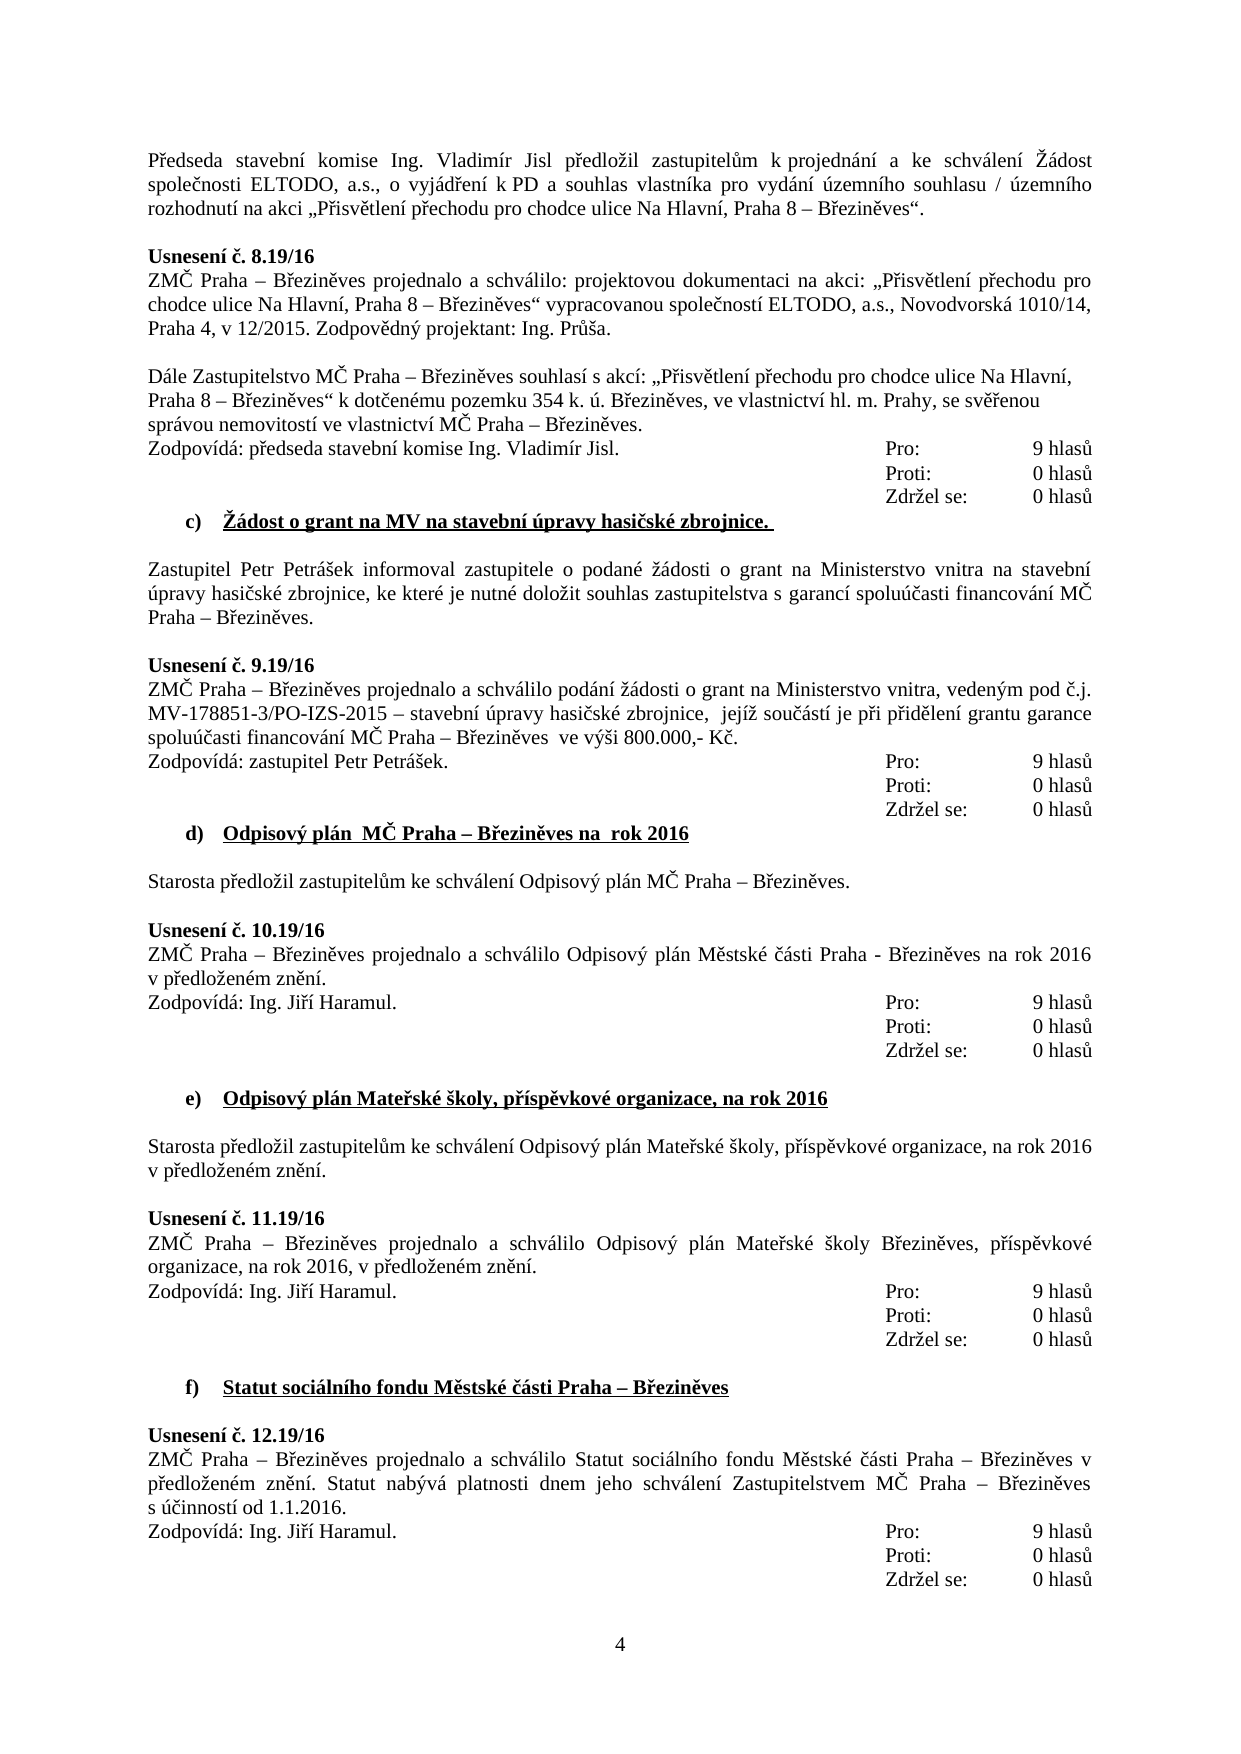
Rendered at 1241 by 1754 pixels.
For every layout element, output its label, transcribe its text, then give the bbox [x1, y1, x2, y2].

text Usnesení č. 10.19/16 [148, 918, 1093, 942]
text Zastupitel Petr Petrášek informoval zastupitele o podané žádosti o grant na Ministerstvo vnitra na stavební úpravy hasičské zbrojnice, ke které je nutné doložit souhlas zastupitelstva s garancí spoluúčasti financování MČ Praha – Březiněves. [148, 557, 1093, 629]
text Zdržel se: 0 hlasů [148, 484, 1093, 508]
text ZMČ Praha – Březiněves projednalo a schválilo Statut sociálního fondu Městské části Praha – Březiněves v předloženém znění. Statut nabývá platnosti dnem jeho schválení Zastupitelstvem MČ Praha – Březiněves s účinností od 1.1.2016. [148, 1447, 1093, 1519]
text ZMČ Praha – Březiněves projednalo a schválilo Odpisový plán Mateřské školy Březiněves, příspěvkové organizace, na rok 2016, v předloženém znění. [148, 1230, 1093, 1278]
text Proti: 0 hlasů [148, 1543, 1093, 1567]
text ZMČ Praha – Březiněves projednalo a schválilo podání žádosti o grant na Ministerstvo vnitra, vedeným pod č.j. MV-178851-3/PO-IZS-2015 – stavební úpravy hasičské zbrojnice, jejíž součástí je při přidělení grantu garance spoluúčasti financování MČ Praha – Březiněves ve výši 800.000,- Kč. [148, 677, 1093, 749]
text Starosta předložil zastupitelům ke schválení Odpisový plán MČ Praha – Březiněves. [148, 869, 1093, 893]
list Statut sociálního fondu Městské části Praha – Březiněves [185, 1375, 1093, 1399]
text ZMČ Praha – Březiněves projednalo a schválilo: projektovou dokumentaci na akci: „Přisvětlení přechodu pro chodce ulice Na Hlavní, Praha 8 – Březiněves“ vypracovanou společností ELTODO, a.s., Novodvorská 1010/14, Praha 4, v 12/2015. Zodpovědný projektant: Ing. Průša. [148, 268, 1093, 340]
text Zodpovídá: zastupitel Petr Petrášek. Pro: 9 hlasů [148, 749, 1093, 773]
text Dále Zastupitelstvo MČ Praha – Březiněves souhlasí s akcí: „Přisvětlení přechodu pro chodce ulice Na Hlavní, Praha 8 – Březiněves“ k dotčenému pozemku 354 k. ú. Březiněves, ve vlastnictví hl. m. Prahy, se svěřenou správou nemovitostí ve vlastnictví MČ Praha – Březiněves. [148, 364, 1093, 436]
text Usnesení č. 12.19/16 [148, 1423, 1093, 1447]
list Odpisový plán Mateřské školy, příspěvkové organizace, na rok 2016 [185, 1086, 1093, 1110]
text Starosta předložil zastupitelům ke schválení Odpisový plán Mateřské školy, příspěvkové organizace, na rok 2016 v předloženém znění. [148, 1134, 1093, 1182]
text Usnesení č. 11.19/16 [148, 1206, 1093, 1230]
text Zdržel se: 0 hlasů [148, 1567, 1093, 1591]
text Usnesení č. 8.19/16 [148, 244, 1093, 268]
text Proti: 0 hlasů [148, 1014, 1093, 1038]
text Předseda stavební komise Ing. Vladimír Jisl předložil zastupitelům k projednání a ke schválení Žádost společnosti ELTODO, a.s., o vyjádření k PD a souhlas vlastníka pro vydání územního souhlasu / územního rozhodnutí na akci „Přisvětlení přechodu pro chodce ulice Na Hlavní, Praha 8 – Březiněves“. [148, 148, 1093, 220]
text Proti: 0 hlasů [148, 773, 1093, 797]
text Zdržel se: 0 hlasů [148, 1327, 1093, 1351]
text Zodpovídá: Ing. Jiří Haramul. Pro: 9 hlasů [148, 1519, 1093, 1543]
text Zodpovídá: předseda stavební komise Ing. Vladimír Jisl. Pro: 9 hlasů [148, 436, 1093, 460]
text Proti: 0 hlasů [148, 460, 1093, 484]
list Odpisový plán MČ Praha – Březiněves na rok 2016 [185, 821, 1093, 845]
text Usnesení č. 9.19/16 [148, 653, 1093, 677]
text Zdržel se: 0 hlasů [148, 1038, 1093, 1062]
text Zodpovídá: Ing. Jiří Haramul. Pro: 9 hlasů [148, 1278, 1093, 1303]
text ZMČ Praha – Březiněves projednalo a schválilo Odpisový plán Městské části Praha - Březiněves na rok 2016 v předloženém znění. [148, 942, 1093, 990]
text Proti: 0 hlasů [148, 1303, 1093, 1327]
text Zodpovídá: Ing. Jiří Haramul. Pro: 9 hlasů [148, 990, 1093, 1014]
text Zdržel se: 0 hlasů [148, 797, 1093, 821]
list Žádost o grant na MV na stavební úpravy hasičské zbrojnice. [185, 508, 1093, 533]
